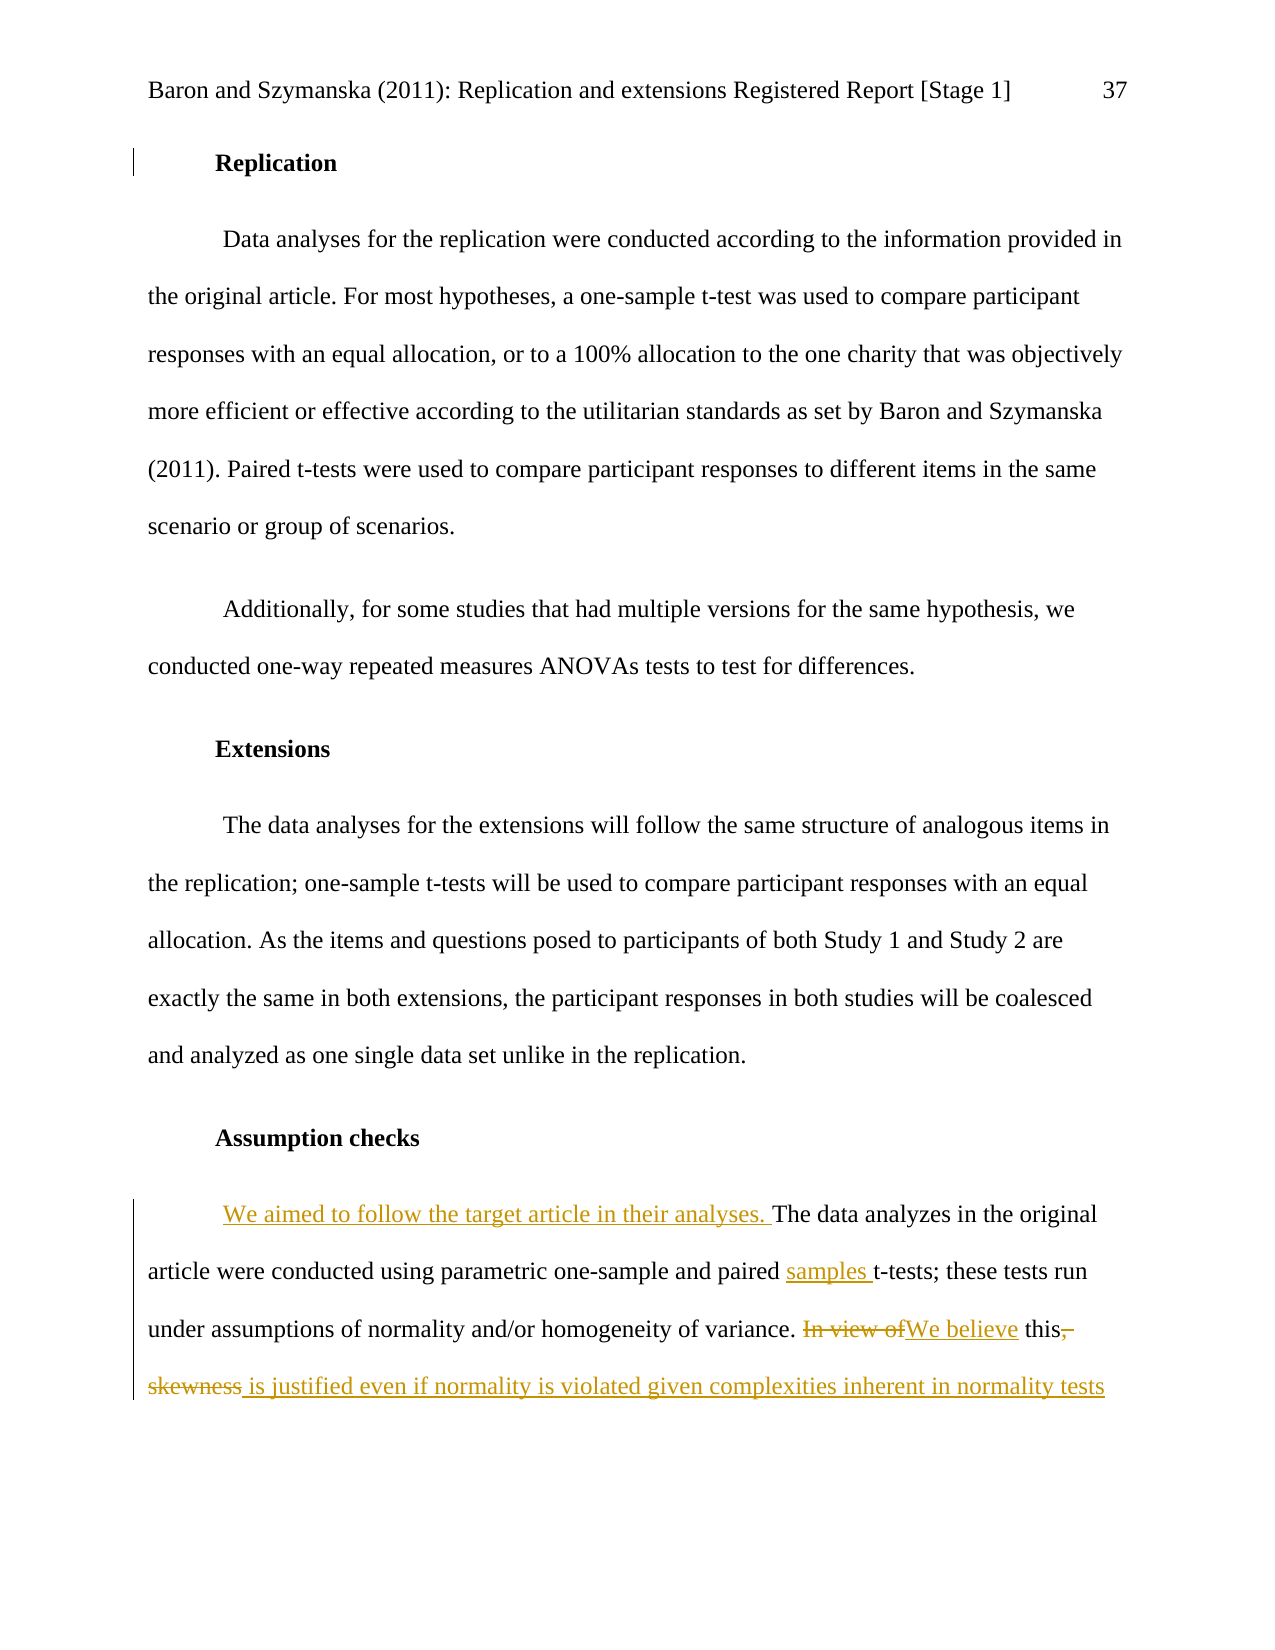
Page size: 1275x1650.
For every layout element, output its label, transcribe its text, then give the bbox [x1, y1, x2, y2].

subtitle Assumption checks [215, 1123, 1127, 1151]
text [148, 1199, 1127, 1400]
text The data analyses for the extensions will follow the same structure of analogous items in the replication; one-sample t-tests will be used to compare participant responses with an equal allocation. As the items and questions posed to participants of both Study 1 and Study 2 are exactly the same in both extensions, the participant responses in both studies will be coalesced and analyzed as one single data set unlike in the replication. [148, 810, 1127, 1069]
subtitle Replication [215, 148, 1127, 176]
subtitle Extensions [215, 734, 1127, 763]
text Additionally, for some studies that had multiple versions for the same hypothesis, we conducted one-way repeated measures ANOVAs tests to test for differences. [148, 594, 1127, 680]
text Data analyses for the replication were conducted according to the information provided in the original article. For most hypotheses, a one-sample t-test was used to compare participant responses with an equal allocation, or to a 100% allocation to the one charity that was objectively more efficient or effective according to the utilitarian standards as set by Baron and Szymanska (2011). Paired t-tests were used to compare participant responses to different items in the same scenario or group of scenarios. [148, 224, 1127, 540]
